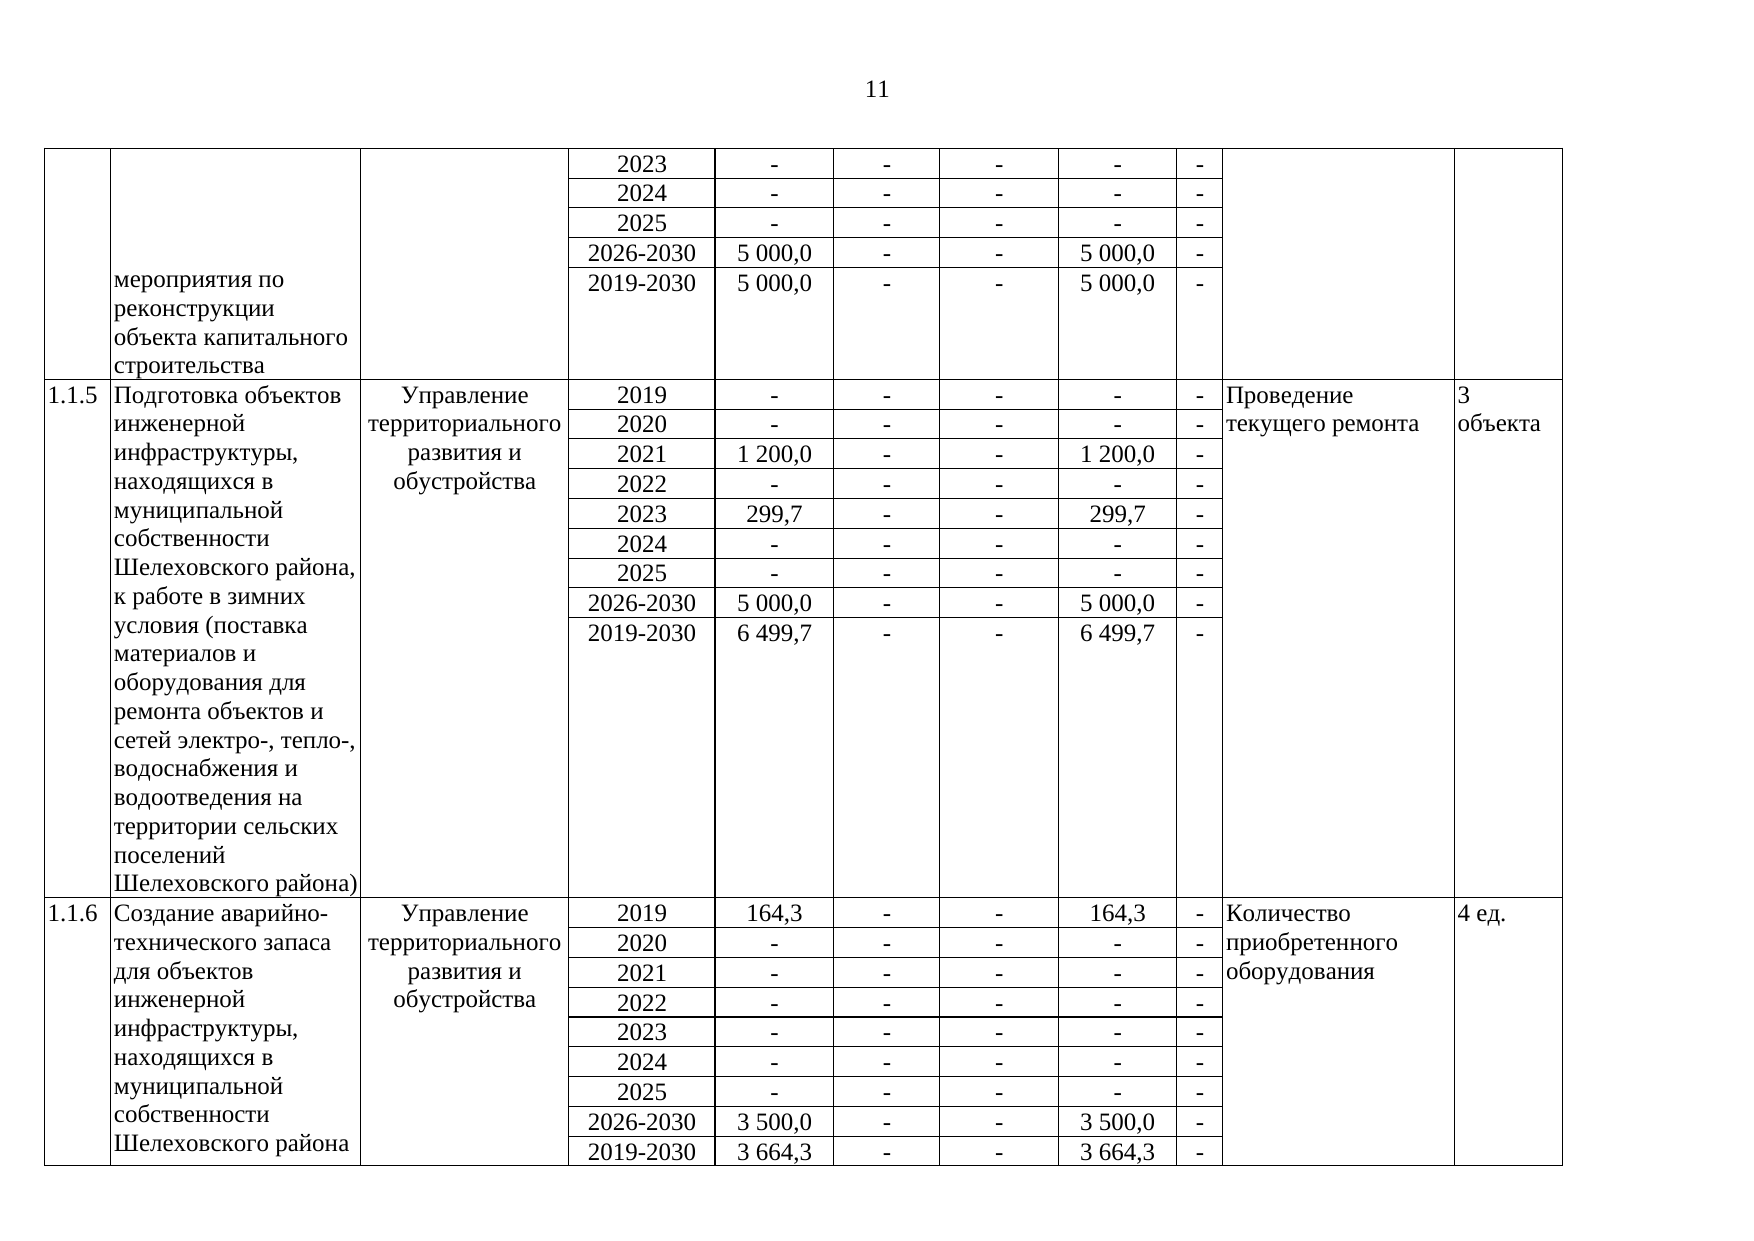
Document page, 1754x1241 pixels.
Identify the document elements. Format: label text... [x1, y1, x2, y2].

table_cell - [940, 988, 1058, 1016]
table_cell - [940, 1107, 1058, 1136]
table_cell 2026-2030 [569, 238, 714, 267]
table_cell - [1177, 559, 1222, 587]
table_cell 2020 [569, 410, 714, 438]
table_cell 3 500,0 [1059, 1107, 1176, 1136]
table_cell - [1059, 410, 1176, 438]
table_cell - [834, 380, 939, 408]
table_cell 2019 [569, 380, 714, 408]
table_cell 2024 [569, 179, 714, 207]
table_cell - [1177, 499, 1222, 528]
table_cell - [1177, 898, 1222, 927]
table_cell - [716, 469, 833, 498]
table_cell - [940, 499, 1058, 528]
table_cell - [834, 928, 939, 957]
table_cell 5 000,0 [1059, 588, 1176, 617]
table_cell 2023 [569, 149, 714, 177]
table_cell - [716, 380, 833, 408]
table_cell - [1059, 208, 1176, 237]
table_cell 2022 [569, 988, 714, 1016]
table_cell - [716, 149, 833, 177]
table_cell 3 объекта [1455, 380, 1562, 897]
table_cell - [1177, 410, 1222, 438]
table_cell 3 500,0 [716, 1107, 833, 1136]
table_cell - [834, 1018, 939, 1046]
table_cell - [1177, 469, 1222, 498]
table_cell - [1177, 958, 1222, 987]
table_cell - [1059, 1018, 1176, 1046]
table_cell - [1177, 1018, 1222, 1046]
table_cell - [834, 149, 939, 177]
table_cell Управление территориального развития и обустройства [361, 380, 568, 897]
table_cell - [834, 958, 939, 987]
table_cell - [1059, 1047, 1176, 1076]
table_cell - [834, 898, 939, 927]
table_cell - [716, 928, 833, 957]
table_cell 2025 [569, 208, 714, 237]
table_cell - [834, 618, 939, 897]
table_cell - [940, 1018, 1058, 1046]
table_cell - [1177, 380, 1222, 408]
table_cell Управление территориального развития и обустройства [361, 898, 568, 1165]
table_cell - [834, 1077, 939, 1106]
table_cell - [834, 499, 939, 528]
table_cell 5 000,0 [716, 268, 833, 379]
table_cell - [940, 928, 1058, 957]
table_cell - [716, 1047, 833, 1076]
table_cell Количество приобретенного оборудования [1223, 898, 1454, 1165]
table_cell 2023 [569, 1018, 714, 1046]
table_cell 6 499,7 [1059, 618, 1176, 897]
table_cell - [940, 1077, 1058, 1106]
table_cell 5 000,0 [716, 238, 833, 267]
table_cell 2019 [569, 898, 714, 927]
table_cell - [716, 559, 833, 587]
table_cell 6 499,7 [716, 618, 833, 897]
table_cell - [940, 268, 1058, 379]
table_cell - [1059, 958, 1176, 987]
table_cell Создание аварийно-технического запаса для объектов инженерной инфраструктуры, находящихся в муниципальной собственности Шелеховского района [111, 898, 360, 1165]
table_cell 2019-2030 [569, 268, 714, 379]
table_cell - [716, 958, 833, 987]
table_cell 164,3 [716, 898, 833, 927]
table_cell - [834, 1107, 939, 1136]
table_cell - [1177, 268, 1222, 379]
table_cell - [940, 529, 1058, 557]
table_cell - [716, 208, 833, 237]
table_cell - [1177, 149, 1222, 177]
table_cell - [716, 410, 833, 438]
table_cell 3 664,3 [1059, 1137, 1176, 1165]
table_cell - [1059, 529, 1176, 557]
table_cell - [1177, 618, 1222, 897]
table_cell - [834, 1047, 939, 1076]
table_cell - [940, 439, 1058, 468]
table_cell - [1177, 1077, 1222, 1106]
table_cell - [834, 268, 939, 379]
table_cell - [1059, 928, 1176, 957]
table_cell - [716, 179, 833, 207]
table_cell 2026-2030 [569, 1107, 714, 1136]
table_cell 1 200,0 [1059, 439, 1176, 468]
table_cell - [1059, 559, 1176, 587]
table_cell 2025 [569, 559, 714, 587]
table_cell 2025 [569, 1077, 714, 1106]
table_cell - [940, 380, 1058, 408]
table_cell - [940, 958, 1058, 987]
table_cell - [716, 1018, 833, 1046]
table_cell 4 ед. [1455, 898, 1562, 1165]
table_cell 5 000,0 [716, 588, 833, 617]
table_cell - [940, 588, 1058, 617]
table_cell - [834, 988, 939, 1016]
table_cell 2024 [569, 529, 714, 557]
table_cell 5 000,0 [1059, 238, 1176, 267]
table_cell - [1059, 988, 1176, 1016]
table_cell - [834, 1137, 939, 1165]
table_cell - [1177, 1107, 1222, 1136]
table_cell 2020 [569, 928, 714, 957]
table_cell - [1177, 208, 1222, 237]
table_cell - [1059, 1077, 1176, 1106]
table_cell 1.1.6 [45, 898, 110, 1165]
table_cell - [834, 529, 939, 557]
table_cell - [1177, 1137, 1222, 1165]
table_cell - [834, 439, 939, 468]
table_cell - [716, 529, 833, 557]
table_cell - [834, 410, 939, 438]
table_cell 2019-2030 [569, 1137, 714, 1165]
table_cell 1 200,0 [716, 439, 833, 468]
table_cell - [834, 179, 939, 207]
table_cell - [940, 618, 1058, 897]
table_cell 2023 [569, 499, 714, 528]
table_cell - [1177, 529, 1222, 557]
table_cell - [940, 469, 1058, 498]
table_cell 3 664,3 [716, 1137, 833, 1165]
table_cell - [940, 149, 1058, 177]
table_cell - [1177, 238, 1222, 267]
table_cell - [1177, 988, 1222, 1016]
table_cell - [834, 469, 939, 498]
table_cell - [834, 559, 939, 587]
table_cell 2022 [569, 469, 714, 498]
table_cell - [834, 238, 939, 267]
table_cell - [716, 988, 833, 1016]
table_cell - [1059, 179, 1176, 207]
table_cell - [940, 559, 1058, 587]
table_cell 299,7 [1059, 499, 1176, 528]
table_cell - [1177, 588, 1222, 617]
table_cell - [940, 1047, 1058, 1076]
table_cell - [940, 208, 1058, 237]
table_cell - [834, 588, 939, 617]
table_cell - [1059, 149, 1176, 177]
table_cell Подготовка объектов инженерной инфраструктуры, находящихся в муниципальной собственности Шелеховского района, к работе в зимних условия (поставка материалов и оборудования для ремонта объектов и сетей электро-, тепло-, водоснабжения и водоотведения на территории сельских поселений Шелеховского района) [111, 380, 360, 897]
table_cell - [1177, 179, 1222, 207]
table_cell 1.1.5 [45, 380, 110, 897]
table_cell 299,7 [716, 499, 833, 528]
table_cell 2021 [569, 439, 714, 468]
table_cell 2019-2030 [569, 618, 714, 897]
table_cell - [940, 179, 1058, 207]
table_cell 164,3 [1059, 898, 1176, 927]
table_cell 2021 [569, 958, 714, 987]
table_cell - [1059, 380, 1176, 408]
table_cell - [1177, 928, 1222, 957]
table_cell - [716, 1077, 833, 1106]
table_cell 2026-2030 [569, 588, 714, 617]
table_cell - [940, 1137, 1058, 1165]
table_cell - [940, 410, 1058, 438]
table_cell - [834, 208, 939, 237]
table_cell - [940, 898, 1058, 927]
table_cell - [1177, 439, 1222, 468]
table_cell - [1059, 469, 1176, 498]
table_cell - [1177, 1047, 1222, 1076]
table_cell - [940, 238, 1058, 267]
table_cell Проведение текущего ремонта [1223, 380, 1454, 897]
table_cell 5 000,0 [1059, 268, 1176, 379]
table_cell 2024 [569, 1047, 714, 1076]
